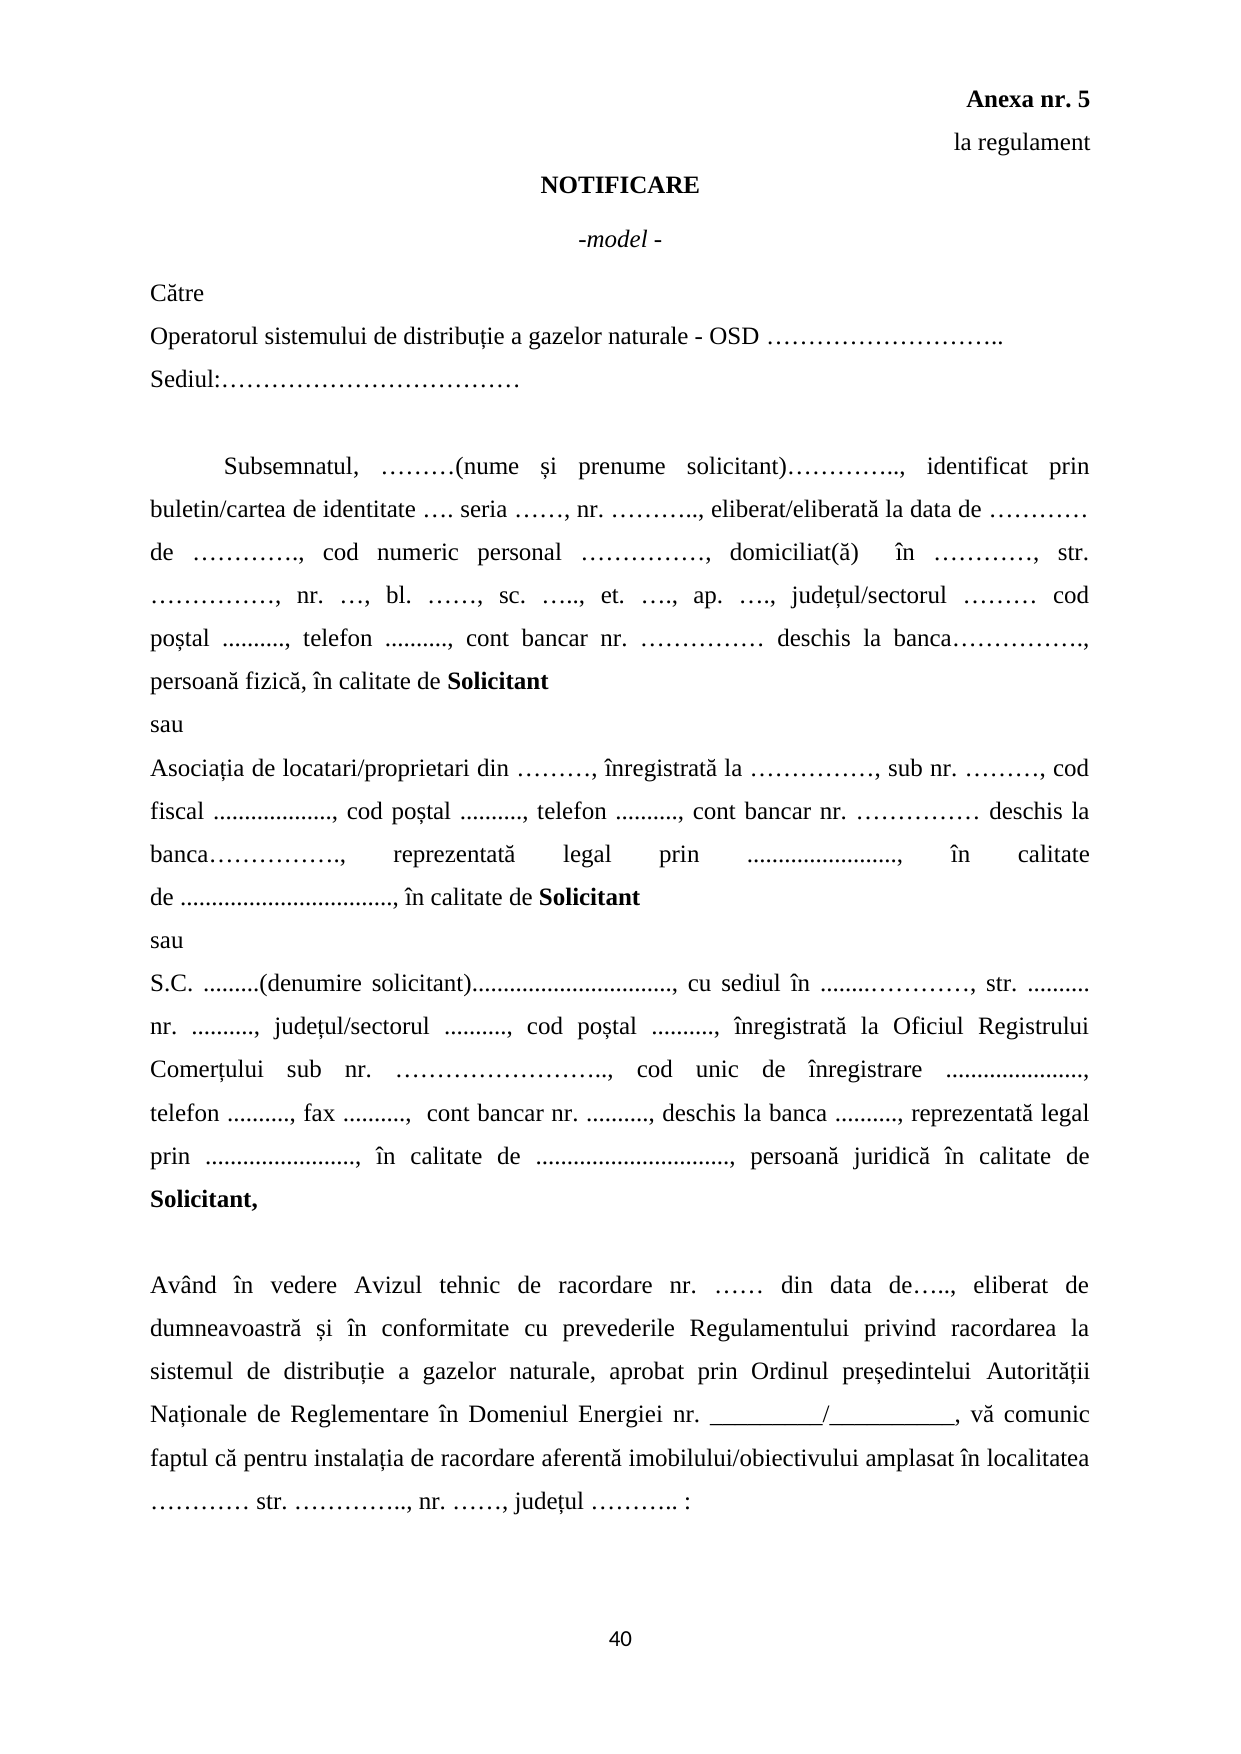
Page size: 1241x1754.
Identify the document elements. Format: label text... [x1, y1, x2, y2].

text Subsemnatul, ………(nume și prenume solicitant)………….., identificat prin buletin/cartea de identitate …. seria ……, nr. ……….., eliberat/eliberată la data de ………… de …………., cod numeric personal ……………, domiciliat(ă) în …………, str. ……………, nr. …, bl. ……, sc. ….., et. …., ap. …., județul/sectorul ……… cod poștal .........., telefon .........., cont bancar nr. …………… deschis la banca……………., persoană fizică, în calitate de Solicitant [150, 451, 1090, 695]
text S.C. .........(denumire solicitant)................................, cu sediul în ........…………, str. .......... nr. .........., județul/sectorul .........., cod poștal .........., înregistrată la Oficiul Registrului Comerțului sub nr. …………………….., cod unic de înregistrare ......................, telefon .........., fax .........., cont bancar nr. .........., deschis la banca .........., reprezentată legal prin ........................, în calitate de ..............................., persoană juridică în calitate de Solicitant, [150, 968, 1090, 1213]
text Către [150, 278, 1090, 307]
text Având în vedere Avizul tehnic de racordare nr. …… din data de….., eliberat de dumneavoastră și în conformitate cu prevederile Regulamentului privind racordarea la sistemul de distribuție a gazelor naturale, aprobat prin Ordinul președintelui Autorității Naționale de Reglementare în Domeniul Energiei nr. _________/__________, vă comunic faptul că pentru instalația de racordare aferentă imobilului/obiectivului amplasat în localitatea ………… str. ………….., nr. ……, județul ……….. : [150, 1270, 1090, 1514]
text Asociația de locatari/proprietari din ………, înregistrată la ……………, sub nr. ………, cod fiscal ..................., cod poștal .........., telefon .........., cont bancar nr. …………… deschis la banca……………., reprezentată legal prin ........................, în calitate de .................................., în calitate de Solicitant [150, 753, 1090, 911]
text sau [150, 925, 1090, 954]
text -model - [150, 224, 1090, 253]
text la regulament [150, 127, 1090, 156]
text sau [150, 709, 1090, 738]
text Operatorul sistemului de distribuție a gazelor naturale - OSD ……………………….. [150, 321, 1090, 350]
text Anexa nr. 5 [150, 84, 1090, 113]
text NOTIFICARE [150, 171, 1090, 199]
text Sediul:……………………………… [150, 364, 1090, 393]
